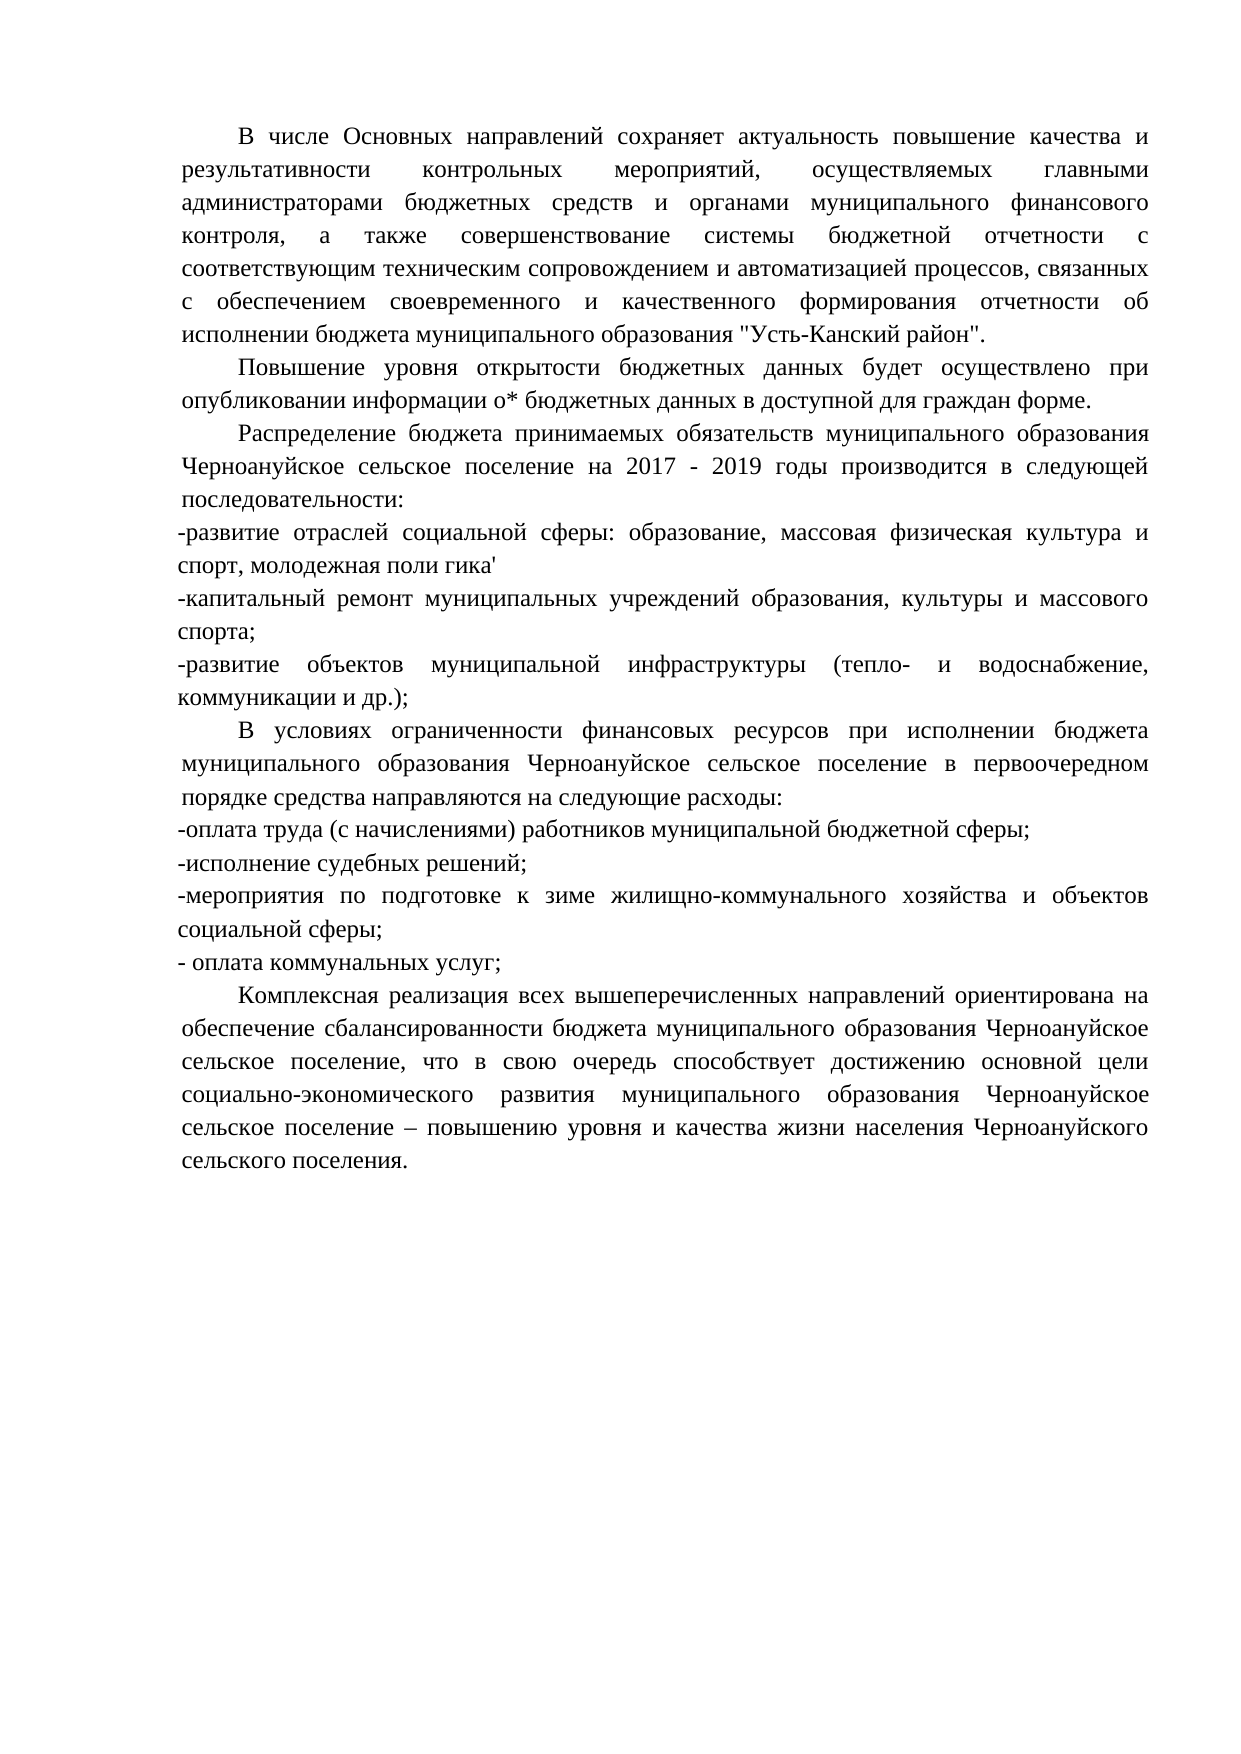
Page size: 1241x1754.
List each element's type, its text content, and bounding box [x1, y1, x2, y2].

text -оплата труда (с начислениями) работников муниципальной бюджетной сферы; [177, 812, 1149, 844]
text -капитальный ремонт муниципальных учреждений образования, культуры и массового спорта; [177, 580, 1149, 646]
text - оплата коммунальных услуг; [177, 944, 1152, 977]
text -мероприятия по подготовке к зиме жилищно-коммунального хозяйства и объектов социальной сферы; [177, 878, 1149, 944]
text В числе Основных направлений сохраняет актуальность повышение качества и результативности контрольных мероприятий, осуществляемых главными администраторами бюджетных средств и органами муниципального финансового контроля, а также совершенствование системы бюджетной отчетности с соответствующим техническим сопровождением и автоматизацией процессов, связанных с обеспечением своевременного и качественного формирования отчетности об исполнении бюджета муниципального образования "Усть-Канский район". [181, 118, 1149, 349]
text Повышение уровня открытости бюджетных данных будет осуществлено при опубликовании информации о* бюджетных данных в доступной для граждан форме. [181, 349, 1149, 415]
text Распределение бюджета принимаемых обязательств муниципального образования Черноануйское сельское поселение на 2017 - 2019 годы производится в следующей последовательности: [181, 415, 1149, 514]
text -развитие объектов муниципальной инфраструктуры (тепло- и водоснабжение, коммуникации и др.); [177, 646, 1149, 712]
text -исполнение судебных решений; [177, 844, 1152, 878]
text Комплексная реализация всех вышеперечисленных направлений ориентирована на обеспечение сбалансированности бюджета муниципального образования Черноануйское сельское поселение, что в свою очередь способствует достижению основной цели социально-экономического развития муниципального образования Черноануйское сельское поселение – повышению уровня и качества жизни населения Черноануйского сельского поселения. [181, 977, 1149, 1175]
text -развитие отраслей социальной сферы: образование, массовая физическая культура и спорт, молодежная поли гика' [177, 514, 1149, 580]
text В условиях ограниченности финансовых ресурсов при исполнении бюджета муниципального образования Черноануйское сельское поселение в первоочередном порядке средства направляются на следующие расходы: [181, 712, 1149, 812]
